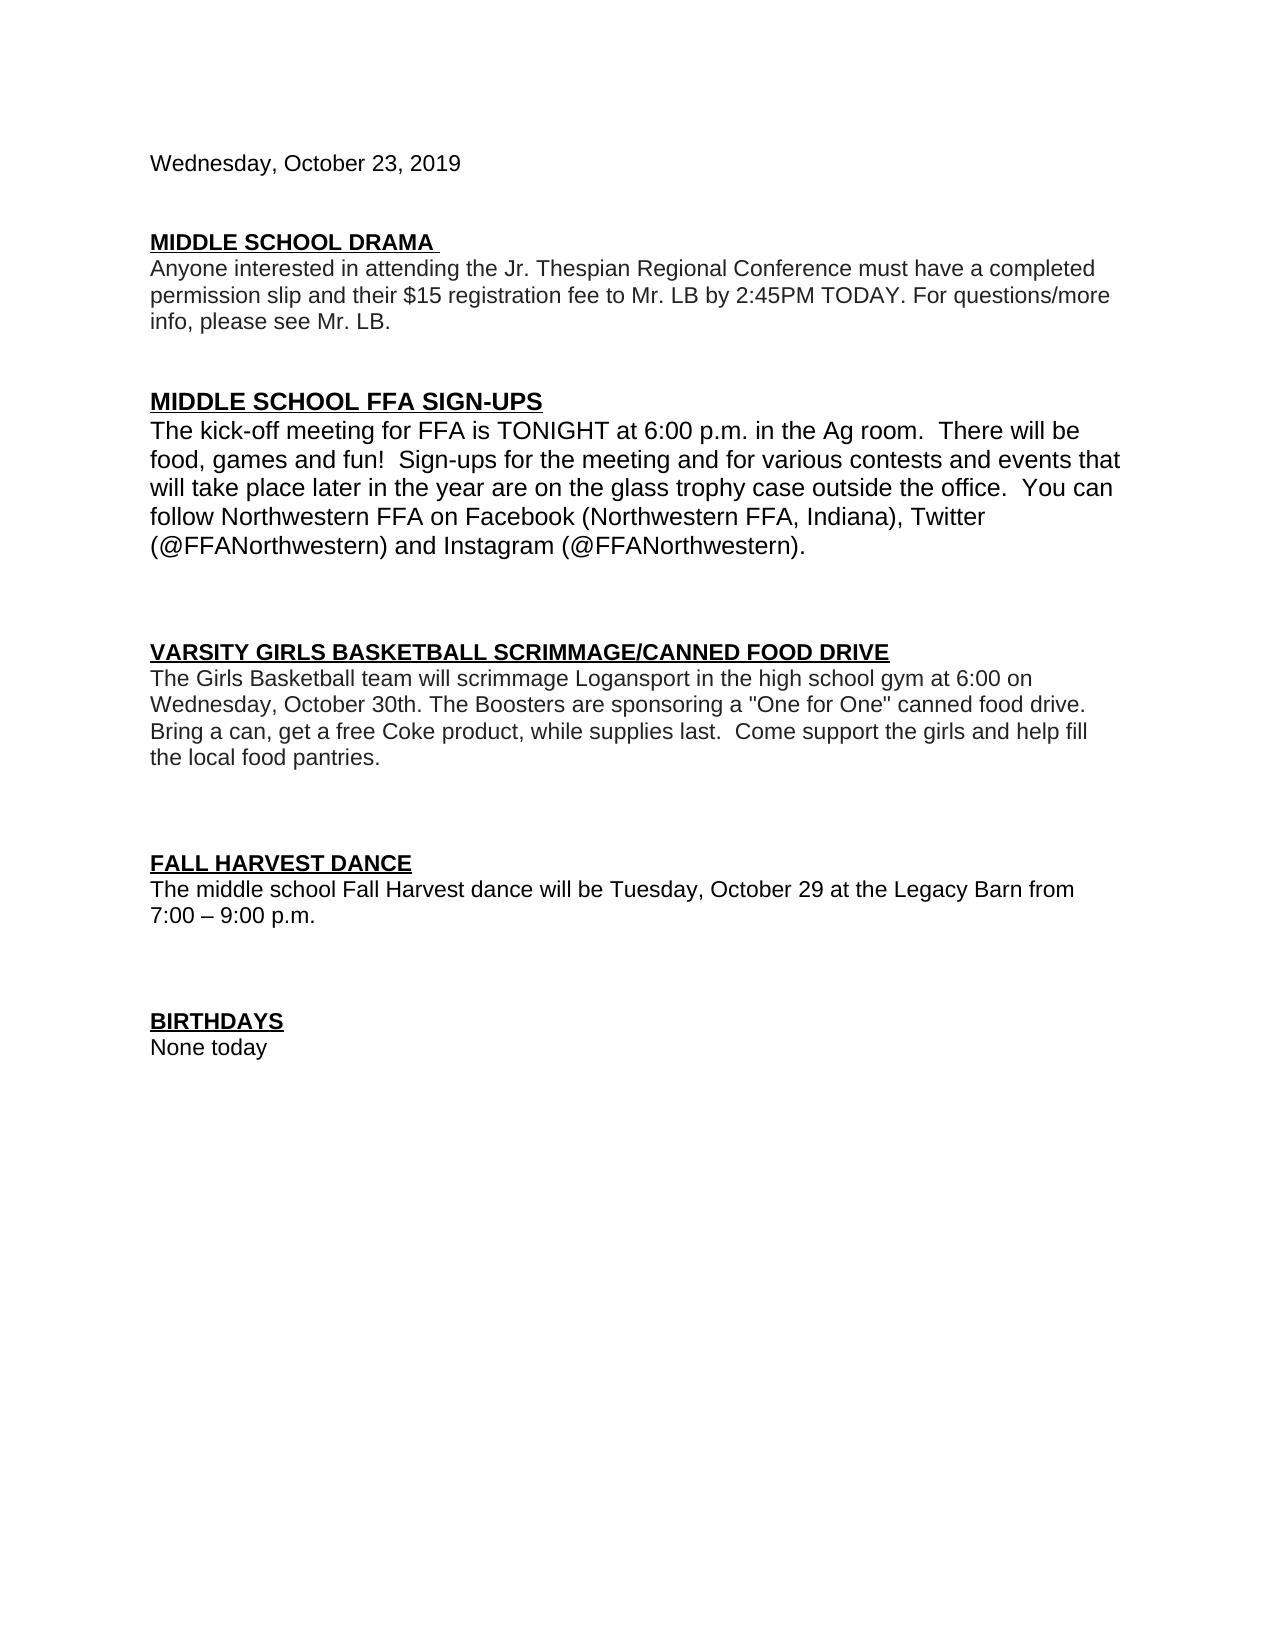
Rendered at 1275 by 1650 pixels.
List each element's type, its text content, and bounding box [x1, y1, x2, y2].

text BIRTHDAYS [150, 1008, 1125, 1034]
text The kick-off meeting for FFA is TONIGHT at 6:00 p.m. in the Ag room. There will be food, games and fun! Sign-ups for the meeting and for various contests and events that will take place later in the year are on the glass trophy case outside the office. You can follow Northwestern FFA on Facebook (Northwestern FFA, Indiana), Twitter (@FFANorthwestern) and Instagram (@FFANorthwestern). [150, 416, 1125, 560]
text FALL HARVEST DANCE [150, 849, 1125, 876]
text None today [150, 1034, 1125, 1060]
text VARSITY GIRLS BASKETBALL SCRIMMAGE/CANNED FOOD DRIVE [150, 639, 1125, 665]
text MIDDLE SCHOOL DRAMA [150, 229, 1125, 255]
text Anyone interested in attending the Jr. Thespian Regional Conference must have a completed permission slip and their $15 registration fee to Mr. LB by 2:45PM TODAY. For questions/more info, please see Mr. LB. [397, 255, 1125, 334]
text The middle school Fall Harvest dance will be Tuesday, October 29 at the Legacy Barn from 7:00 – 9:00 p.m. [150, 876, 1125, 929]
text MIDDLE SCHOOL FFA SIGN-UPS [150, 387, 1125, 416]
text The Girls Basketball team will scrimmage Logansport in the high school gym at 6:00 on Wednesday, October 30th. The Boosters are sponsoring a "One for One" canned food drive. Bring a can, get a free Coke product, while supplies last. Come support the girls and help fill the local food pantries. [393, 665, 1125, 771]
text Wednesday, October 23, 2019 [150, 150, 1125, 176]
